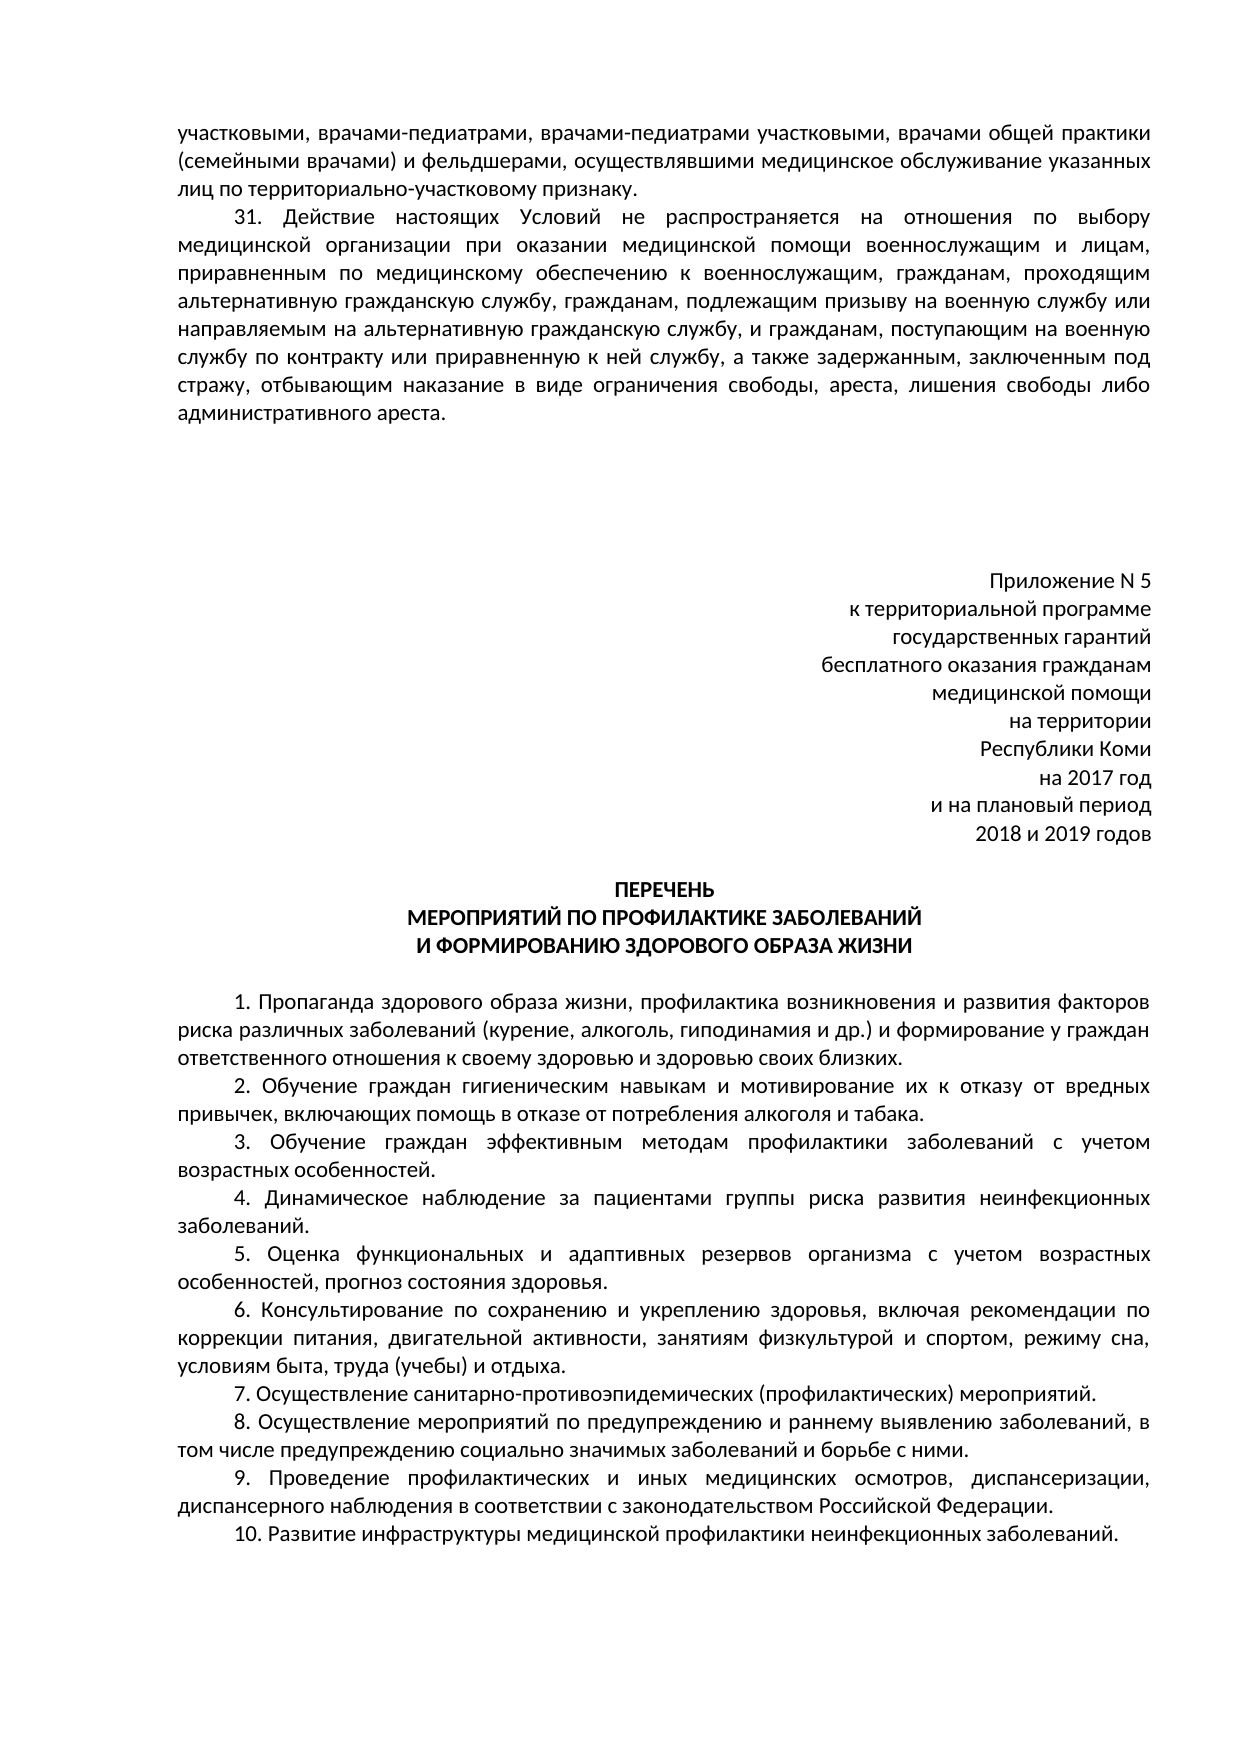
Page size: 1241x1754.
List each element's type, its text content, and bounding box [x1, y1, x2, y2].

text 8. Осуществление мероприятий по предупреждению и раннему выявлению заболеваний, в том числе предупреждению социально значимых заболеваний и борьбе с ними. [177, 1407, 1152, 1463]
text 5. Оценка функциональных и адаптивных резервов организма с учетом возрастных особенностей, прогноз состояния здоровья. [177, 1239, 1152, 1295]
text на 2017 год [177, 763, 1152, 791]
text 9. Проведение профилактических и иных медицинских осмотров, диспансеризации, диспансерного наблюдения в соответствии с законодательством Российской Федерации. [177, 1463, 1152, 1519]
text бесплатного оказания гражданам [177, 651, 1152, 678]
text 10. Развитие инфраструктуры медицинской профилактики неинфекционных заболеваний. [177, 1519, 1152, 1547]
text 2. Обучение граждан гигиеническим навыкам и мотивирование их к отказу от вредных привычек, включающих помощь в отказе от потребления алкоголя и табака. [177, 1071, 1152, 1127]
text 31. Действие настоящих Условий не распространяется на отношения по выбору медицинской организации при оказании медицинской помощи военнослужащим и лицам, приравненным по медицинскому обеспечению к военнослужащим, гражданам, проходящим альтернативную гражданскую службу, гражданам, подлежащим призыву на военную службу или направляемым на альтернативную гражданскую службу, и гражданам, поступающим на военную службу по контракту или приравненную к ней службу, а также задержанным, заключенным под стражу, отбывающим наказание в виде ограничения свободы, ареста, лишения свободы либо административного ареста. [177, 202, 1152, 426]
title И ФОРМИРОВАНИЮ ЗДОРОВОГО ОБРАЗА ЖИЗНИ [177, 931, 1152, 959]
text 7. Осуществление санитарно-противоэпидемических (профилактических) мероприятий. [177, 1379, 1152, 1407]
text медицинской помощи [177, 678, 1152, 707]
text Республики Коми [177, 734, 1152, 763]
title ПЕРЕЧЕНЬ [177, 875, 1152, 903]
text государственных гарантий [177, 622, 1152, 651]
text 4. Динамическое наблюдение за пациентами группы риска развития неинфекционных заболеваний. [177, 1183, 1152, 1239]
text на территории [177, 707, 1152, 734]
text к территориальной программе [177, 594, 1152, 622]
text 3. Обучение граждан эффективным методам профилактики заболеваний с учетом возрастных особенностей. [177, 1127, 1152, 1183]
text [177, 118, 1152, 202]
text 2018 и 2019 годов [177, 819, 1152, 847]
text 6. Консультирование по сохранению и укреплению здоровья, включая рекомендации по коррекции питания, двигательной активности, занятиям физкультурой и спортом, режиму сна, условиям быта, труда (учебы) и отдыха. [177, 1295, 1152, 1379]
text и на плановый период [177, 791, 1152, 819]
title МЕРОПРИЯТИЙ ПО ПРОФИЛАКТИКЕ ЗАБОЛЕВАНИЙ [177, 903, 1152, 931]
text Приложение N 5 [177, 566, 1152, 594]
text 1. Пропаганда здорового образа жизни, профилактика возникновения и развития факторов риска различных заболеваний (курение, алкоголь, гиподинамия и др.) и формирование у граждан ответственного отношения к своему здоровью и здоровью своих близких. [177, 987, 1152, 1071]
